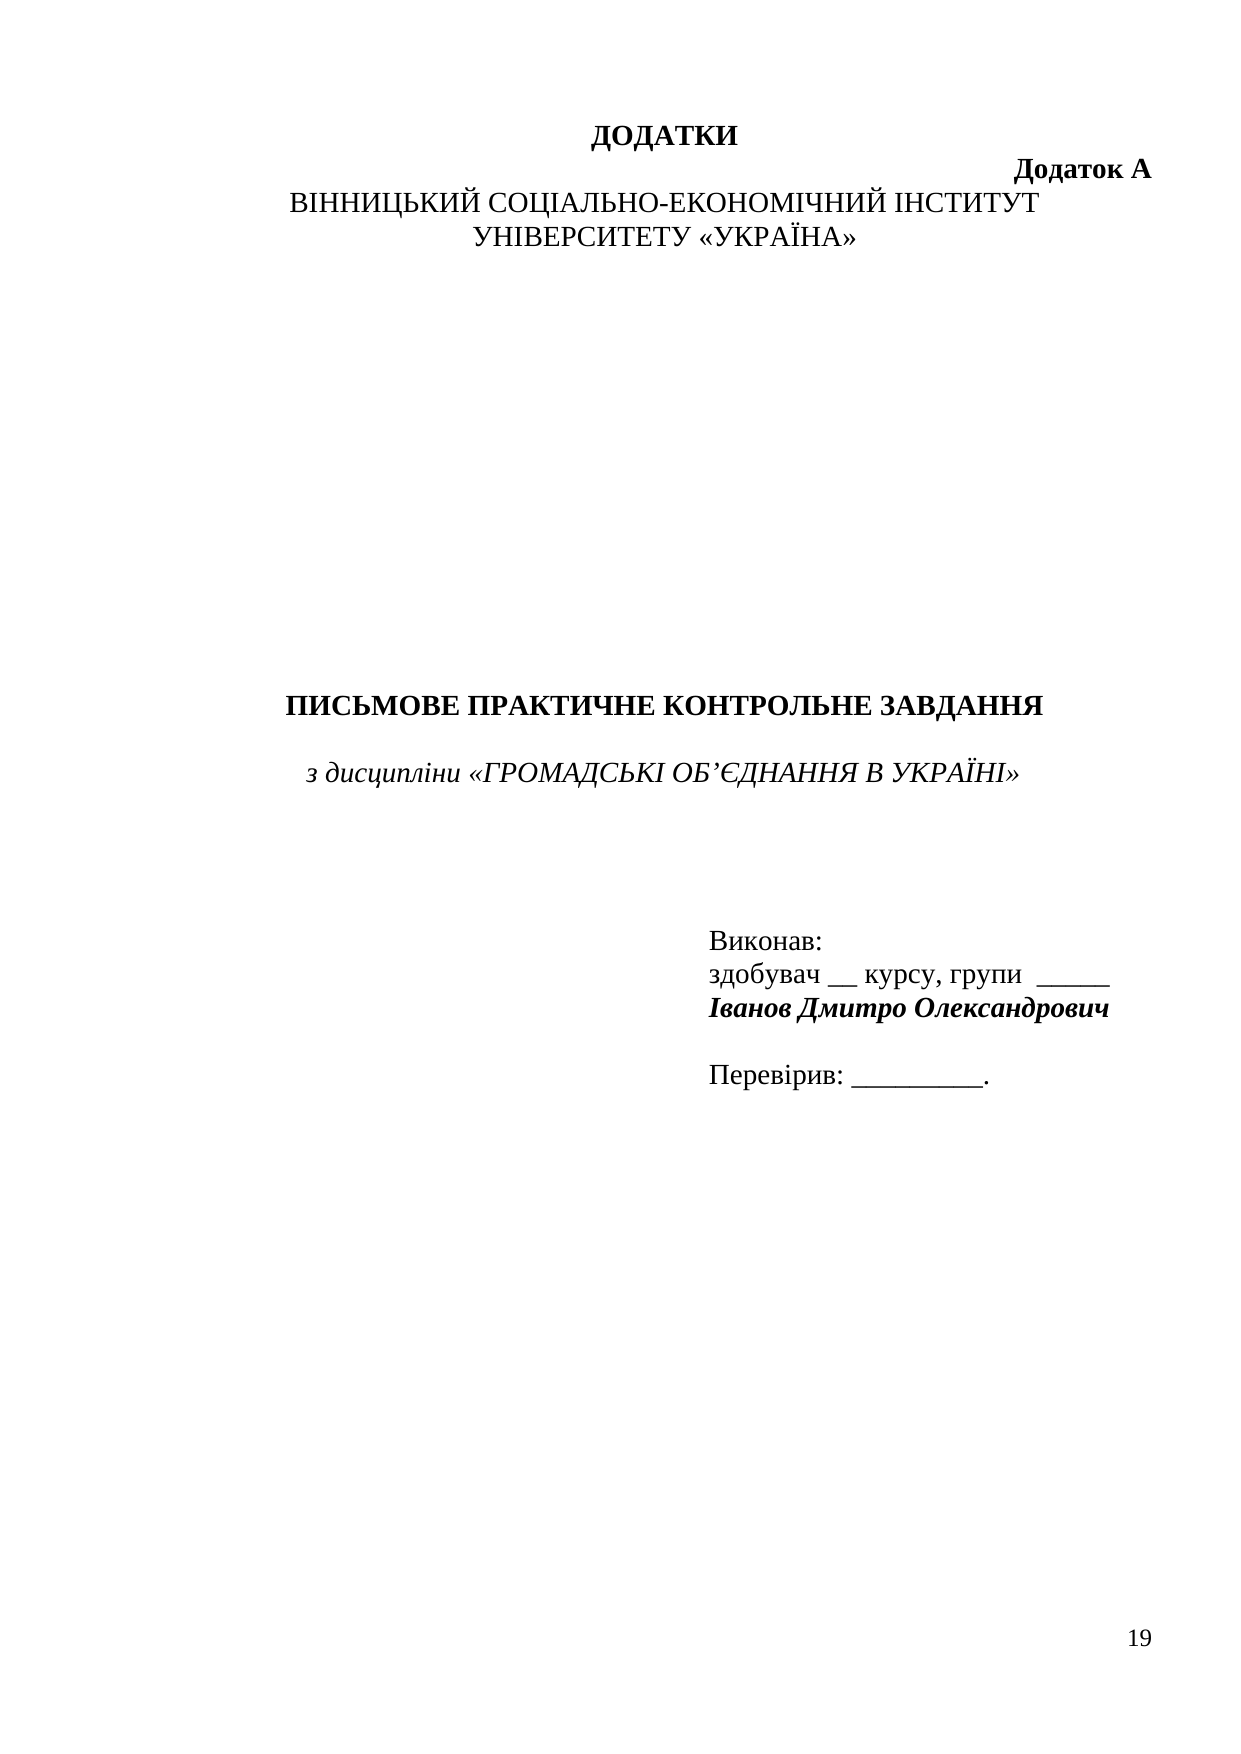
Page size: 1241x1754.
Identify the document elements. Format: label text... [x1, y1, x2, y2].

text ВІННИЦЬКИЙ СОЦІАЛЬНО-ЕКОНОМІЧНИЙ ІНСТИТУТ УНІВЕРСИТЕТУ «УКРАЇНА» [177, 185, 1152, 252]
text ДОДАТКИ [177, 118, 1152, 152]
text здобувач __ курсу, групи _____ [709, 957, 1152, 990]
text Додаток А [177, 152, 1152, 185]
text Перевірив: _________. [709, 1057, 1152, 1091]
text Іванов Дмитро Олександрович [709, 990, 1152, 1024]
text Виконав: [709, 923, 1152, 957]
text з дисципліни «ГРОМАДСЬКІ ОБ’ЄДНАННЯ В УКРАЇНІ» [177, 755, 1152, 789]
text ПИСЬМОВЕ ПРАКТИЧНЕ КОНТРОЛЬНЕ ЗАВДАННЯ [177, 688, 1152, 722]
